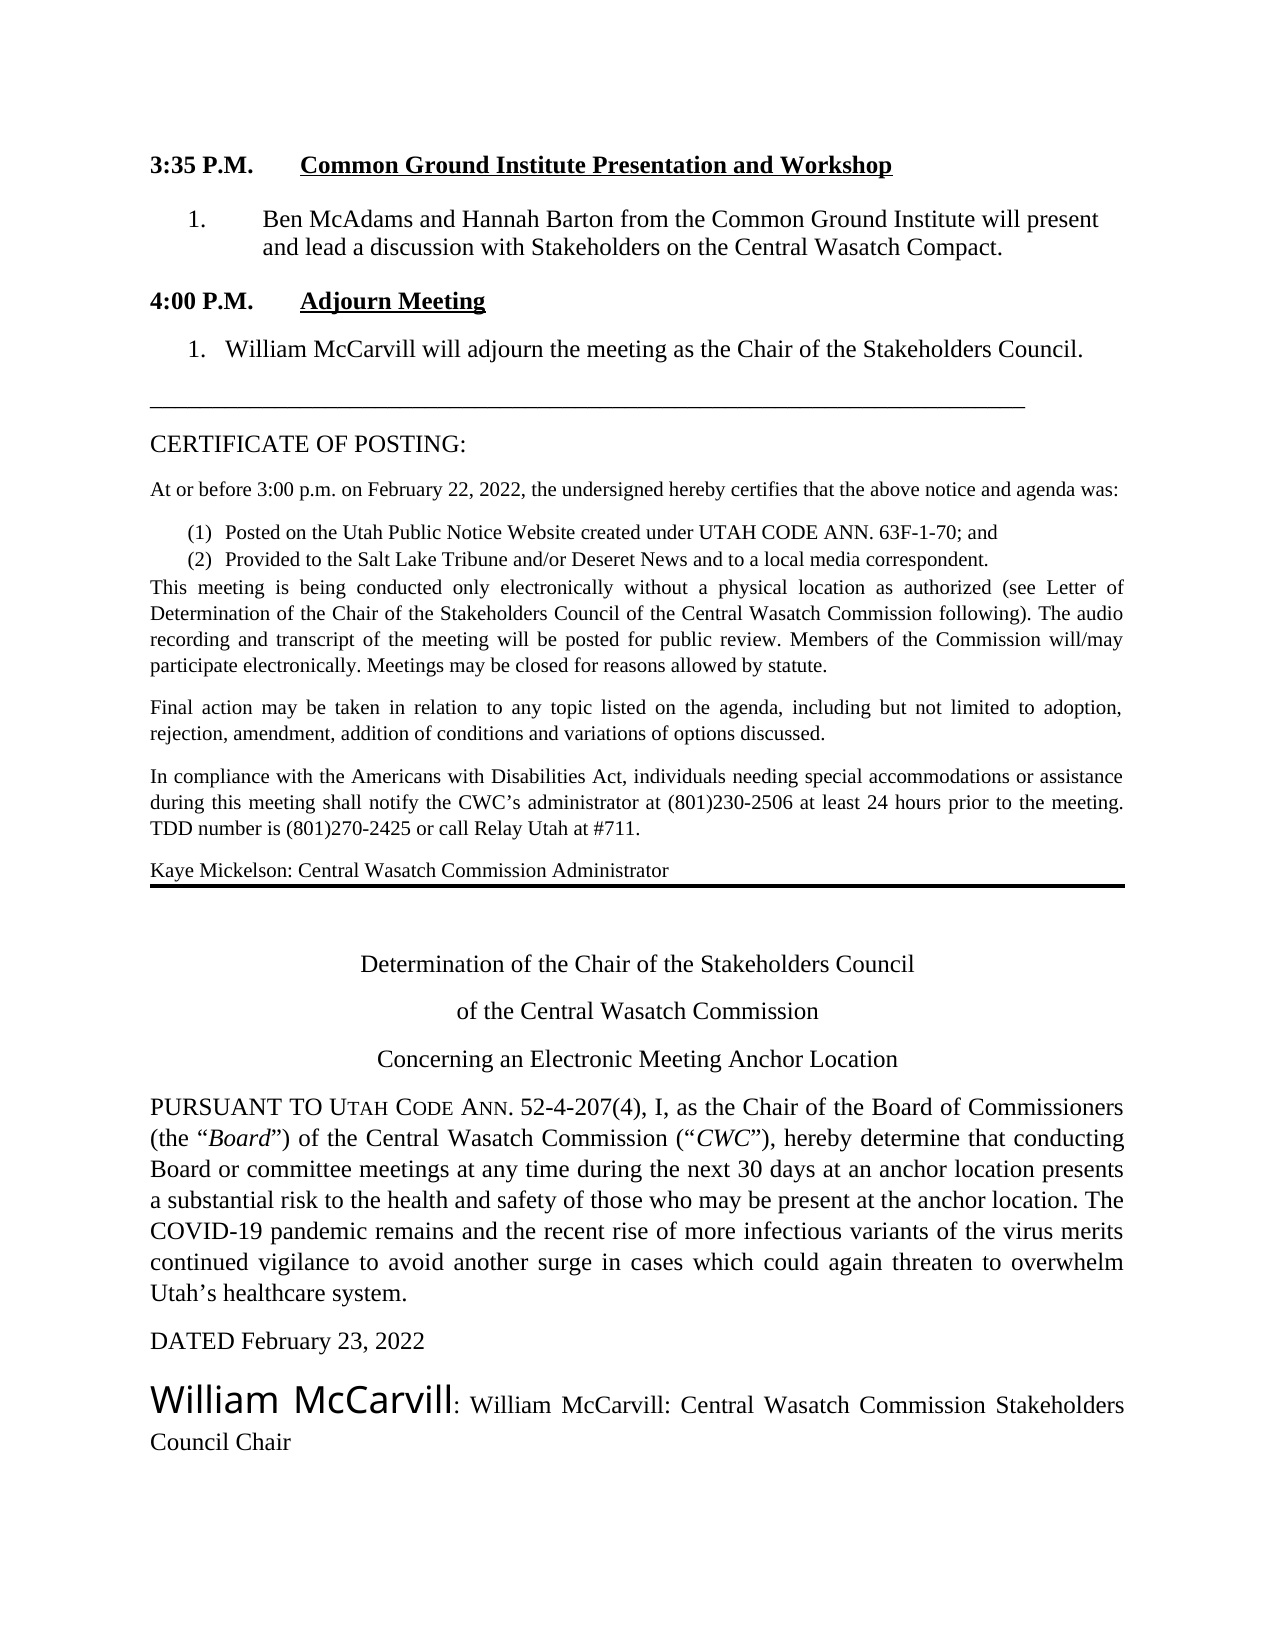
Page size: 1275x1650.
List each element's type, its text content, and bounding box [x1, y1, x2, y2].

text Determination of the Chair of the Stakeholders Council [150, 949, 1125, 977]
text Final action may be taken in relation to any topic listed on the agenda, including but not limited to adoption, rejection, amendment, addition of conditions and variations of options discussed. [150, 695, 1125, 745]
text Concerning an Electronic Meeting Anchor Location [150, 1044, 1125, 1073]
list Ben McAdams and Hannah Barton from the Common Ground Institute will present and lead a discussion with Stakeholders on the Central Wasatch Compact. [187, 204, 1125, 261]
list Provided to the Salt Lake Tribune and/or Deseret News and to a local media correspondent. [187, 547, 1125, 571]
list William McCarvill will adjourn the meeting as the Chair of the Stakeholders Council. [187, 334, 1125, 363]
text of the Central Wasatch Commission [150, 996, 1125, 1025]
text This meeting is being conducted only electronically without a physical location as authorized (see Letter of Determination of the Chair of the Stakeholders Council of the Central Wasatch Commission following). The audio recording and transcript of the meeting will be posted for public review. Members of the Commission will/may participate electronically. Meetings may be closed for reasons allowed by statute. [150, 575, 1125, 677]
text 3:35 P.M. Common Ground Institute Presentation and Workshop [150, 150, 1125, 179]
text In compliance with the Americans with Disabilities Act, individuals needing special accommodations or assistance during this meeting shall notify the CWC’s administrator at (801)230-2506 at least 24 hours prior to the meeting. TDD number is (801)270-2425 or call Relay Utah at #711. [150, 764, 1125, 840]
text At or before 3:00 p.m. on February 22, 2022, the undersigned hereby certifies that the above notice and agenda was: [150, 477, 1125, 501]
text William McCarvill: William McCarvill: Central Wasatch Commission Stakeholders Council Chair [150, 1373, 1125, 1456]
text DATED February 23, 2022 [150, 1326, 1125, 1354]
list Posted on the Utah Public Notice Website created under UTAH CODE ANN. 63F-1-70; and [187, 520, 1125, 544]
text CERTIFICATE OF POSTING: [150, 429, 1125, 458]
text ______________________________________________________________________ [150, 382, 1125, 410]
text Kaye Mickelson: Central Wasatch Commission Administrator [150, 858, 1125, 884]
text 4:00 P.M. Adjourn Meeting [150, 286, 1125, 315]
